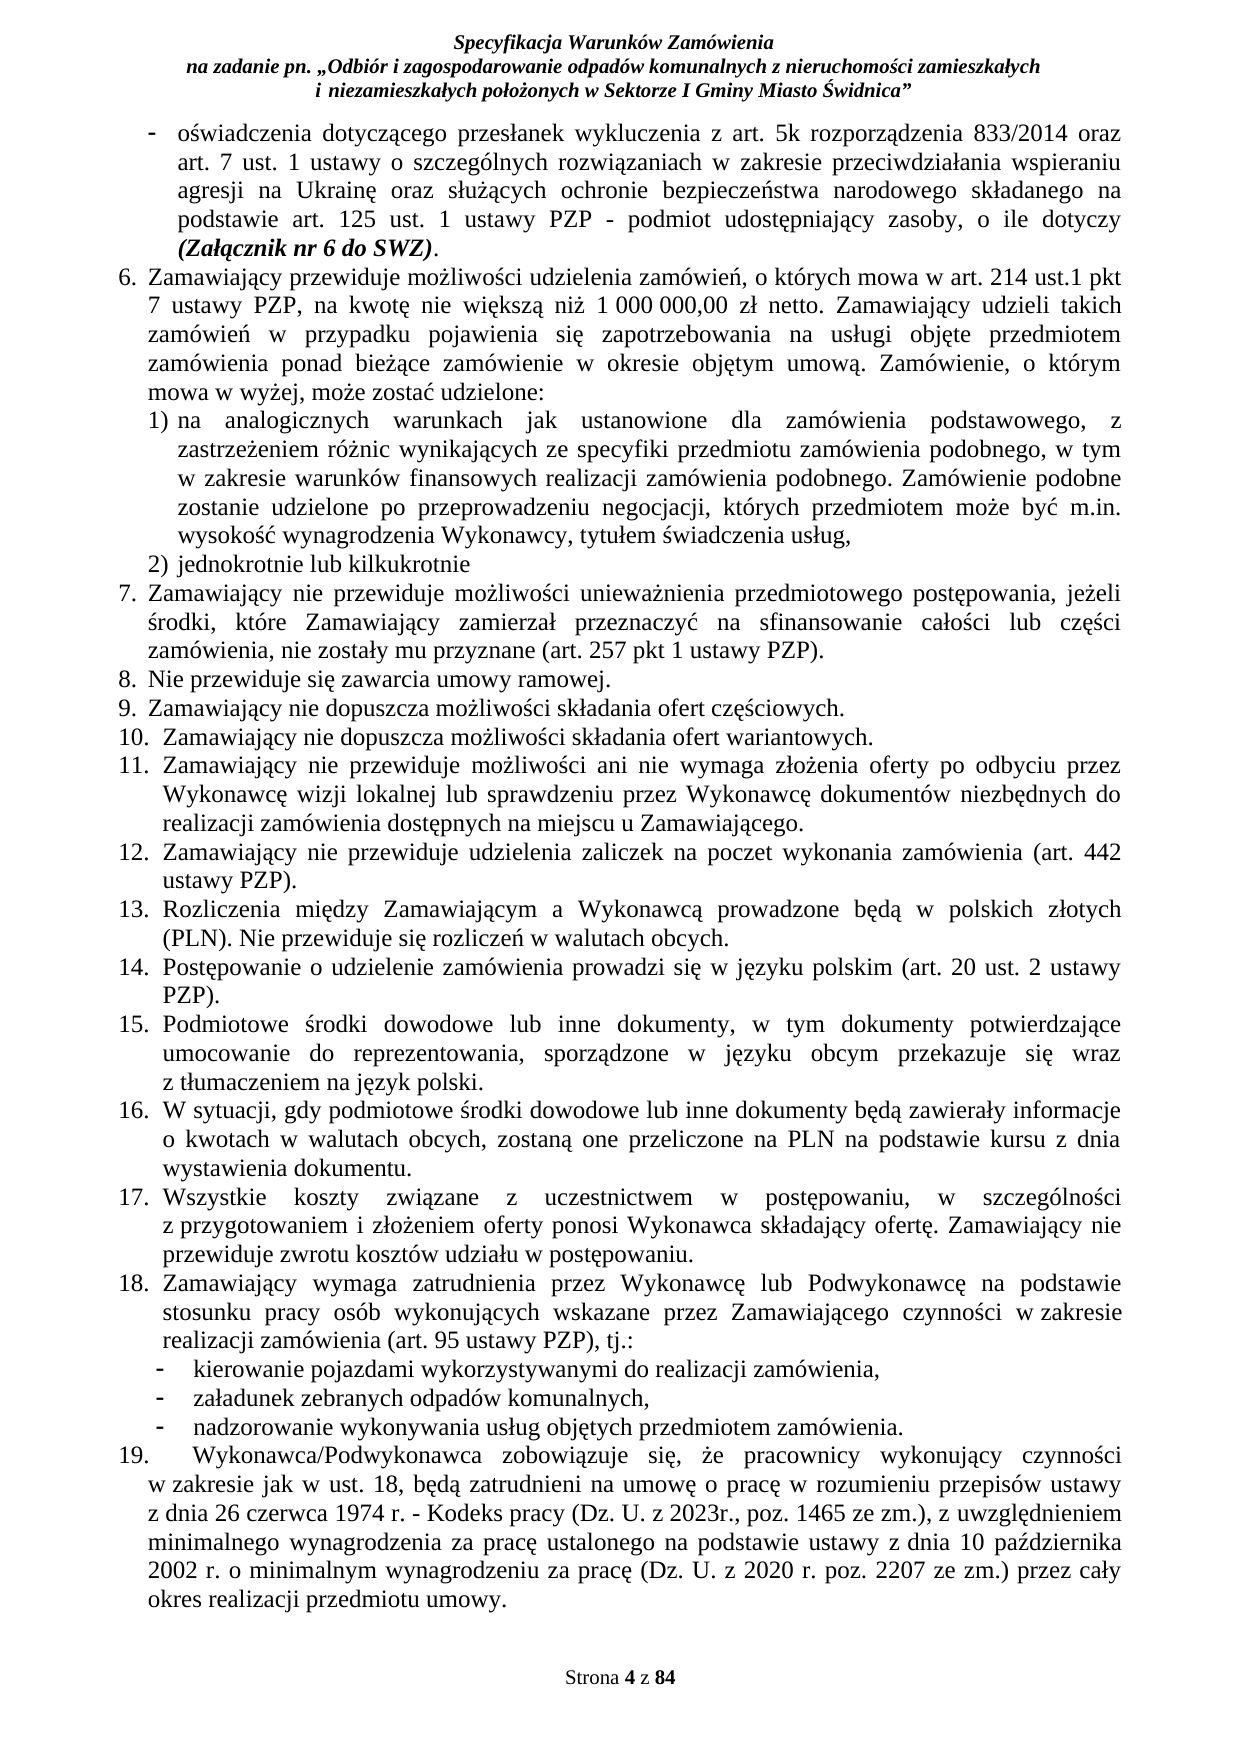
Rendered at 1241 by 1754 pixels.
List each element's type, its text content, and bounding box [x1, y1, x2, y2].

list Nie przewiduje się zawarcia umowy ramowej. [118, 664, 1122, 693]
list Wszystkie koszty związane z uczestnictwem w postępowaniu, w szczególności z przygotowaniem i złożeniem oferty ponosi Wykonawca składający ofertę. Zamawiający nie przewiduje zwrotu kosztów udziału w postępowaniu. [118, 1182, 1122, 1268]
list W sytuacji, gdy podmiotowe środki dowodowe lub inne dokumenty będą zawierały informacje o kwotach w walutach obcych, zostaną one przeliczone na PLN na podstawie kursu z dnia wystawienia dokumentu. [118, 1096, 1122, 1182]
list Zamawiający nie przewiduje możliwości unieważnienia przedmiotowego postępowania, jeżeli środki, które Zamawiający zamierzał przeznaczyć na sfinansowanie całości lub części zamówienia, nie zostały mu przyznane (art. 257 pkt 1 ustawy PZP). [118, 578, 1122, 664]
list Zamawiający nie dopuszcza możliwości składania ofert wariantowych. [118, 722, 1122, 751]
list załadunek zebranych odpadów komunalnych, [156, 1383, 1122, 1412]
list kierowanie pojazdami wykorzystywanymi do realizacji zamówienia, [156, 1354, 1122, 1383]
list Postępowanie o udzielenie zamówienia prowadzi się w języku polskim (art. 20 ust. 2 ustawy PZP). [118, 952, 1122, 1009]
list Rozliczenia między Zamawiającym a Wykonawcą prowadzone będą w polskich złotych (PLN). Nie przewiduje się rozliczeń w walutach obcych. [118, 894, 1122, 952]
list Zamawiający nie przewiduje możliwości ani nie wymaga złożenia oferty po odbyciu przez Wykonawcę wizji lokalnej lub sprawdzeniu przez Wykonawcę dokumentów niezbędnych do realizacji zamówienia dostępnych na miejscu u Zamawiającego. [118, 751, 1122, 837]
list oświadczenia dotyczącego przesłanek wykluczenia z art. 5k rozporządzenia 833/2014 oraz art. 7 ust. 1 ustawy o szczególnych rozwiązaniach w zakresie przeciwdziałania wspieraniu agresji na Ukrainę oraz służących ochronie bezpieczeństwa narodowego składanego na podstawie art. 125 ust. 1 ustawy PZP - podmiot udostępniający zasoby, o ile dotyczy (Załącznik nr 6 do SWZ). [148, 118, 1122, 262]
list nadzorowanie wykonywania usług objętych przedmiotem zamówienia. [156, 1412, 1122, 1441]
list Zamawiający nie dopuszcza możliwości składania ofert częściowych. [118, 693, 1122, 722]
list Podmiotowe środki dowodowe lub inne dokumenty, w tym dokumenty potwierdzające umocowanie do reprezentowania, sporządzone w języku obcym przekazuje się wraz z tłumaczeniem na język polski. [118, 1009, 1122, 1096]
list jednokrotnie lub kilkukrotnie [148, 549, 1122, 578]
list Zamawiający przewiduje możliwości udzielenia zamówień, o których mowa w art. 214 ust.1 pkt 7 ustawy PZP, na kwotę nie większą niż 1 000 000,00 zł netto. Zamawiający udzieli takich zamówień w przypadku pojawienia się zapotrzebowania na usługi objęte przedmiotem zamówienia ponad bieżące zamówienie w okresie objętym umową. Zamówienie, o którym mowa w wyżej, może zostać udzielone: [118, 262, 1122, 406]
list na analogicznych warunkach jak ustanowione dla zamówienia podstawowego, z zastrzeżeniem różnic wynikających ze specyfiki przedmiotu zamówienia podobnego, w tym w zakresie warunków finansowych realizacji zamówienia podobnego. Zamówienie podobne zostanie udzielone po przeprowadzeniu negocjacji, których przedmiotem może być m.in. wysokość wynagrodzenia Wykonawcy, tytułem świadczenia usług, [148, 406, 1122, 549]
list Zamawiający wymaga zatrudnienia przez Wykonawcę lub Podwykonawcę na podstawie stosunku pracy osób wykonujących wskazane przez Zamawiającego czynności w zakresie realizacji zamówienia (art. 95 ustawy PZP), tj.: [118, 1268, 1122, 1354]
list Wykonawca/Podwykonawca zobowiązuje się, że pracownicy wykonujący czynności w zakresie jak w ust. 18, będą zatrudnieni na umowę o pracę w rozumieniu przepisów ustawy z dnia 26 czerwca 1974 r. - Kodeks pracy (Dz. U. z 2023r., poz. 1465 ze zm.), z uwzględnieniem minimalnego wynagrodzenia za pracę ustalonego na podstawie ustawy z dnia 10 października 2002 r. o minimalnym wynagrodzeniu za pracę (Dz. U. z 2020 r. poz. 2207 ze zm.) przez cały okres realizacji przedmiotu umowy. [118, 1441, 1122, 1613]
list Zamawiający nie przewiduje udzielenia zaliczek na poczet wykonania zamówienia (art. 442 ustawy PZP). [118, 837, 1122, 894]
